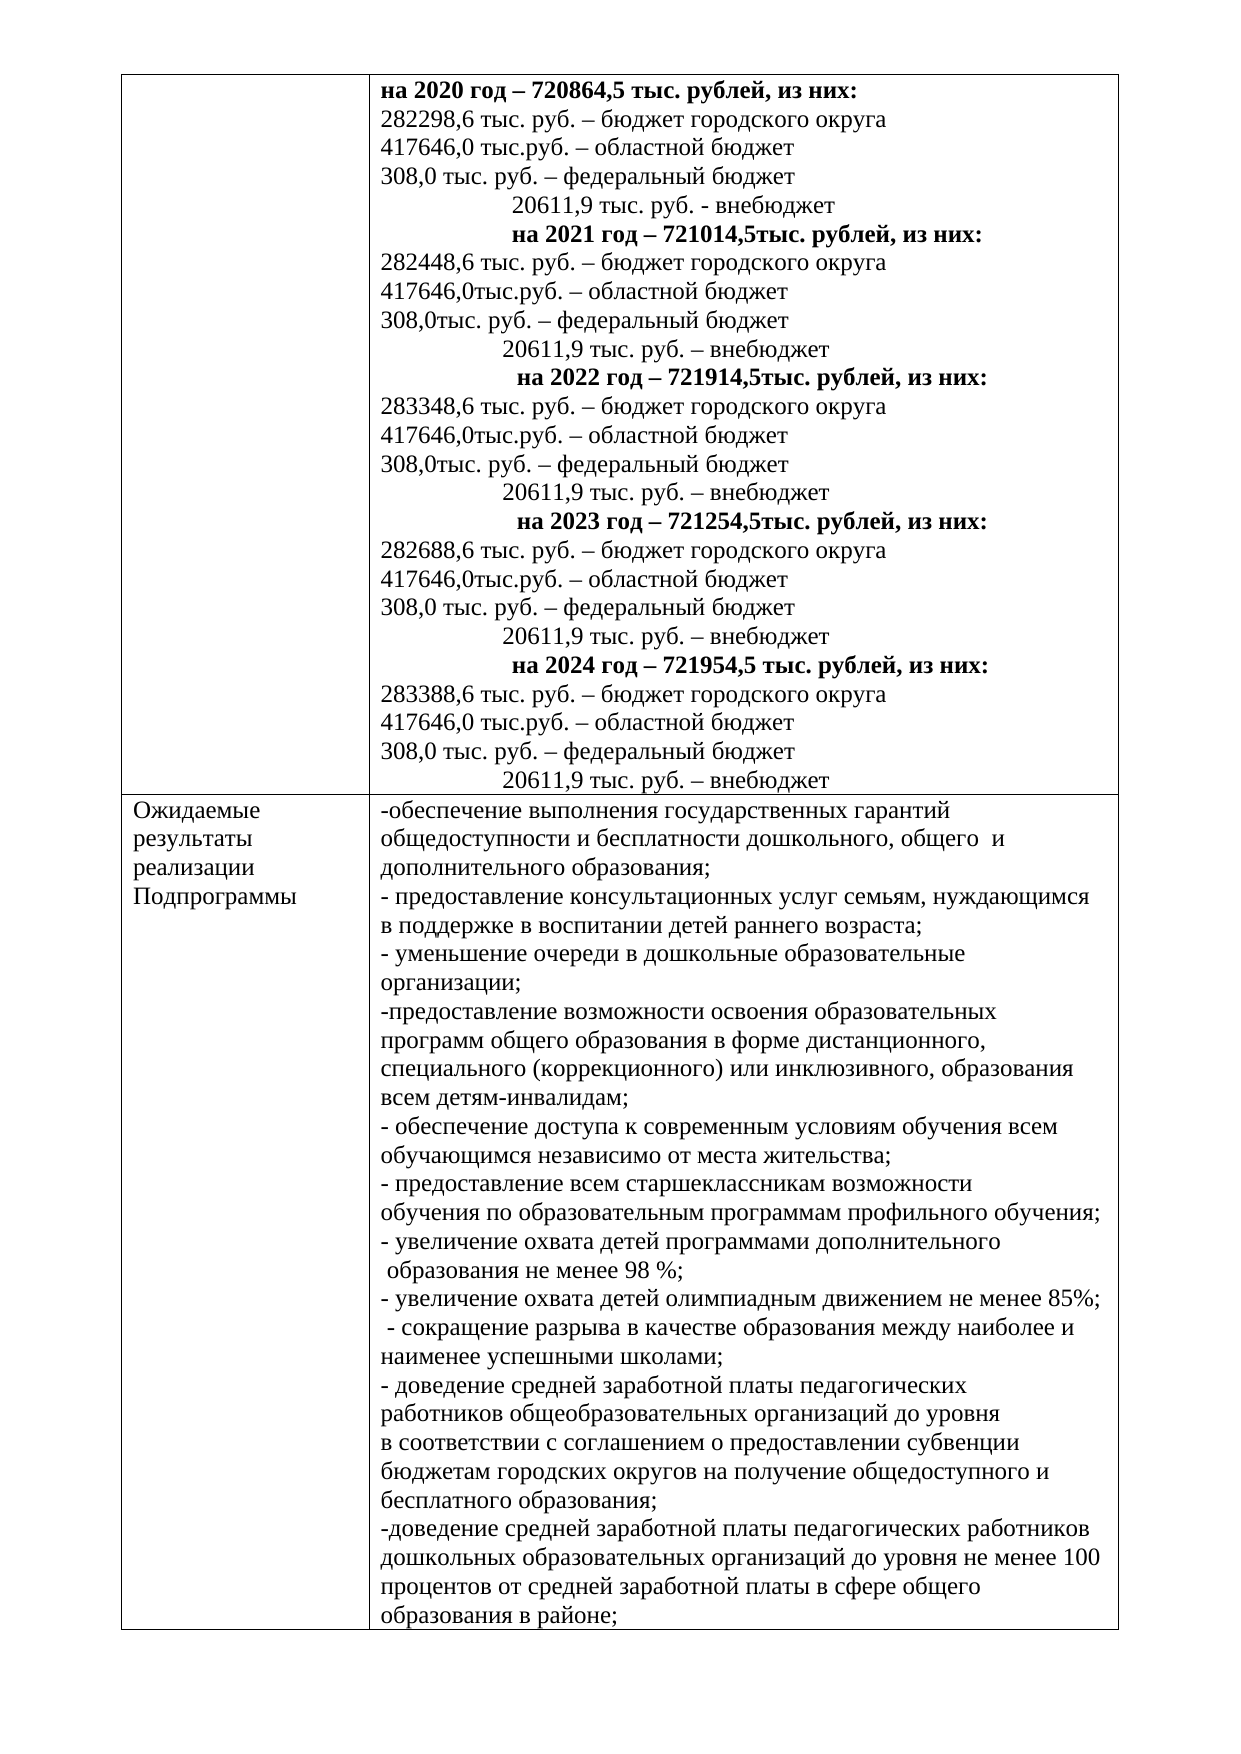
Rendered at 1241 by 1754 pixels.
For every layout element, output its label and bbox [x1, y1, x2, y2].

table_cell [370, 75, 1118, 794]
table_cell [122, 795, 369, 1628]
table_cell [122, 75, 369, 794]
table_cell [370, 795, 1118, 1628]
